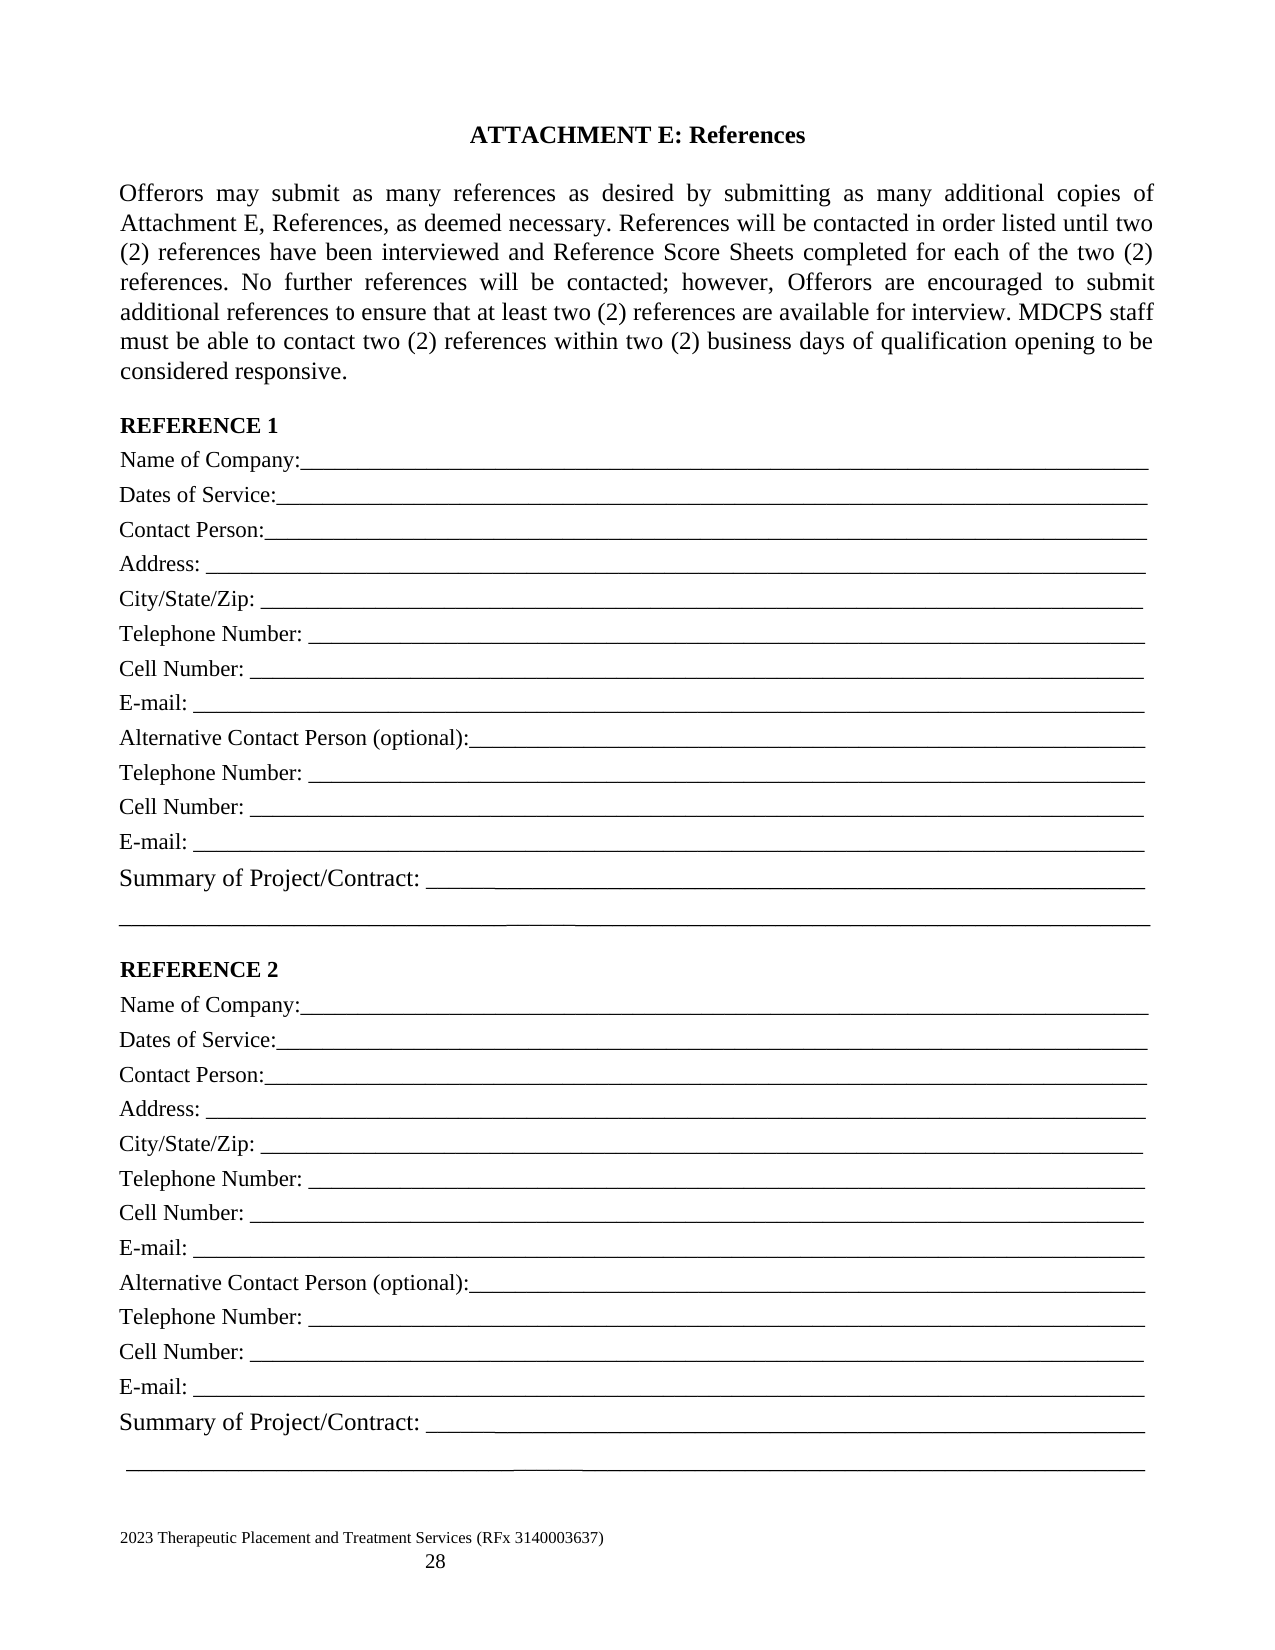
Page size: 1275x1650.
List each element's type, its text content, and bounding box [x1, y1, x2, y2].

text Contact Person:_____________________________________________________________________________ [119, 1061, 1155, 1087]
text Alternative Contact Person (optional):___________________________________________________________ [119, 1269, 1155, 1295]
text Telephone Number: _________________________________________________________________________ [119, 620, 1155, 646]
text Contact Person:_____________________________________________________________________________ [119, 516, 1155, 542]
text City/State/Zip: _____________________________________________________________________________ [119, 585, 1155, 612]
text Name of Company:__________________________________________________________________________ [120, 446, 1155, 473]
text Cell Number: ______________________________________________________________________________ [119, 654, 1155, 681]
text Summary of Project/Contract: __________________________________________________________ [119, 1407, 1155, 1436]
text Alternative Contact Person (optional):___________________________________________________________ [119, 724, 1155, 750]
text City/State/Zip: _____________________________________________________________________________ [119, 1130, 1155, 1156]
text Telephone Number: _________________________________________________________________________ [119, 759, 1155, 785]
text Address: __________________________________________________________________________________ [119, 551, 1155, 577]
text Cell Number: ______________________________________________________________________________ [119, 1338, 1155, 1364]
text __________________________________________________________________________________ [120, 1445, 1155, 1474]
text Dates of Service:____________________________________________________________________________ [119, 1026, 1155, 1052]
text Telephone Number: _________________________________________________________________________ [119, 1165, 1155, 1191]
text REFERENCE 1 [120, 412, 1155, 438]
text Dates of Service:____________________________________________________________________________ [119, 481, 1155, 507]
text E-mail: ___________________________________________________________________________________ [119, 828, 1155, 854]
text E-mail: ___________________________________________________________________________________ [119, 1234, 1155, 1260]
text E-mail: ___________________________________________________________________________________ [119, 1373, 1155, 1399]
text Name of Company:__________________________________________________________________________ [120, 991, 1155, 1018]
text ___________________________________________________________________________________ [119, 901, 1155, 929]
subtitle ATTACHMENT E: References [120, 120, 1155, 149]
text REFERENCE 2 [120, 957, 1155, 983]
text Summary of Project/Contract: __________________________________________________________ [119, 863, 1155, 891]
text Address: __________________________________________________________________________________ [119, 1095, 1155, 1122]
text Cell Number: ______________________________________________________________________________ [119, 793, 1155, 820]
text E-mail: ___________________________________________________________________________________ [119, 689, 1155, 716]
text Cell Number: ______________________________________________________________________________ [119, 1199, 1155, 1226]
text Offerors may submit as many references as desired by submitting as many additional copies of Attachment E, References, as deemed necessary. References will be contacted in order listed until two (2) references have been interviewed and Reference Score Sheets completed for each of the two (2) references. No further references will be contacted; however, Offerors are encouraged to submit additional references to ensure that at least two (2) references are available for interview. MDCPS staff must be able to contact two (2) references within two (2) business days of qualification opening to be considered responsive. [119, 178, 1155, 384]
text Telephone Number: _________________________________________________________________________ [119, 1303, 1155, 1330]
